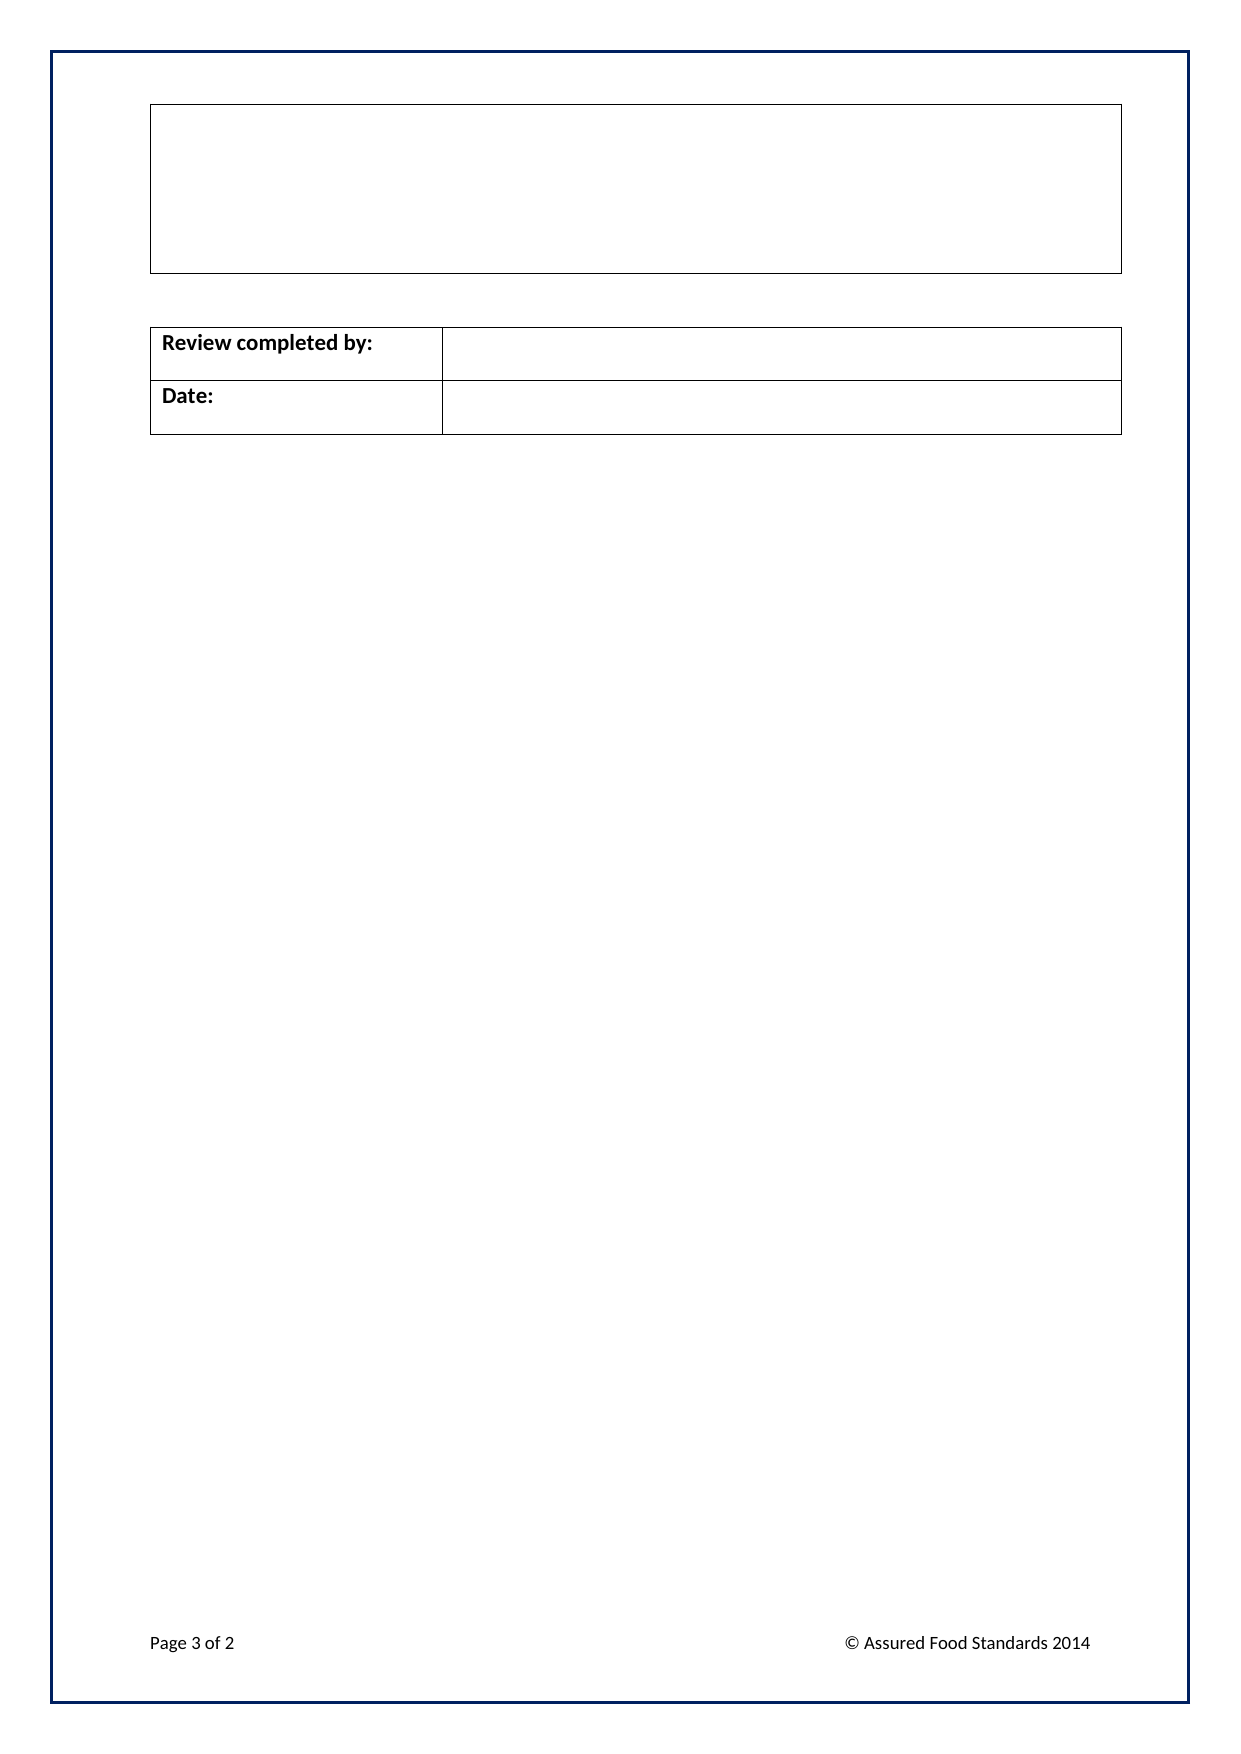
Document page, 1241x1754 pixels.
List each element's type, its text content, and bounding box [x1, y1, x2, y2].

table_header [443, 328, 1121, 380]
table_header Review completed by: [151, 328, 442, 380]
table_header [151, 105, 1121, 273]
table_cell [443, 381, 1121, 434]
table_cell Date: [151, 381, 442, 434]
